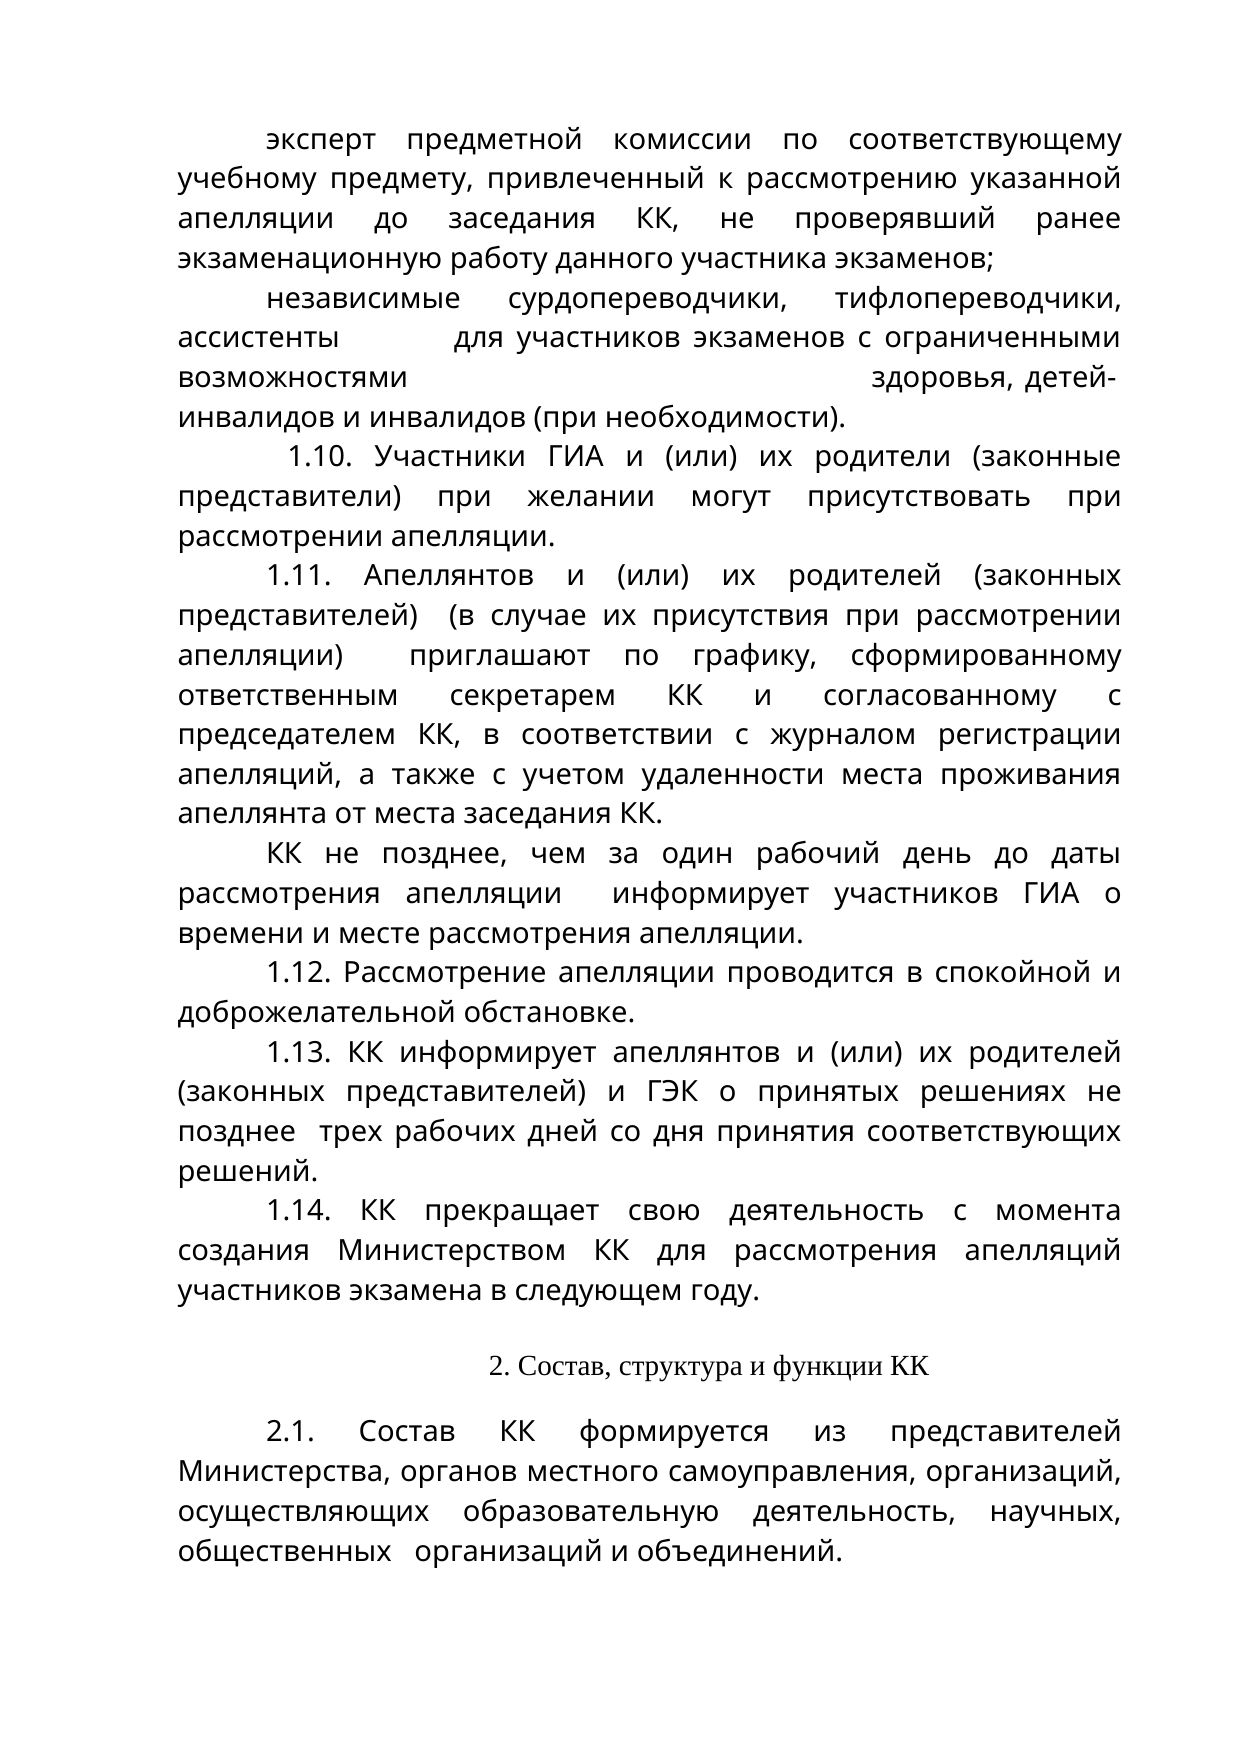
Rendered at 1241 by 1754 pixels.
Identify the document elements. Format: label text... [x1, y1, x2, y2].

text 2. Состав, структура и функции КК [177, 1348, 1152, 1382]
text 1.11. Апеллянтов и (или) их родителей (законных представителей) (в случае их присутствия при рассмотрении апелляции) приглашают по графику, сформированному ответственным секретарем КК и согласованному с председателем КК, в соответствии с журналом регистрации апелляций, а также с учетом удаленности места проживания апеллянта от места заседания КК. [177, 555, 1122, 832]
text 1.12. Рассмотрение апелляции проводится в спокойной и доброжелательной обстановке. [177, 952, 1122, 1031]
text 1.14. КК прекращает свою деятельность с момента создания Министерством КК для рассмотрения апелляций участников экзамена в следующем году. [177, 1190, 1122, 1309]
text 2.1. Состав КК формируется из представителей Министерства, органов местного самоуправления, организаций, осуществляющих образовательную деятельность, научных, общественных организаций и объединений. [177, 1411, 1122, 1569]
text независимые сурдопереводчики, тифлопереводчики, ассистенты для участников экзаменов с ограниченными возможностями здоровья, детей-инвалидов и инвалидов (при необходимости). [177, 277, 1122, 436]
text 1.10. Участники ГИА и (или) их родители (законные представители) при желании могут присутствовать при рассмотрении апелляции. [177, 436, 1122, 555]
text 1.13. КК информирует апеллянтов и (или) их родителей (законных представителей) и ГЭК о принятых решениях не позднее трех рабочих дней со дня принятия соответствующих решений. [177, 1031, 1122, 1190]
text эксперт предметной комиссии по соответствующему учебному предмету, привлеченный к рассмотрению указанной апелляции до заседания КК, не проверявший ранее экзаменационную работу данного участника экзаменов; [177, 118, 1122, 277]
text КК не позднее, чем за один рабочий день до даты рассмотрения апелляции информирует участников ГИА о времени и месте рассмотрения апелляции. [177, 832, 1122, 952]
